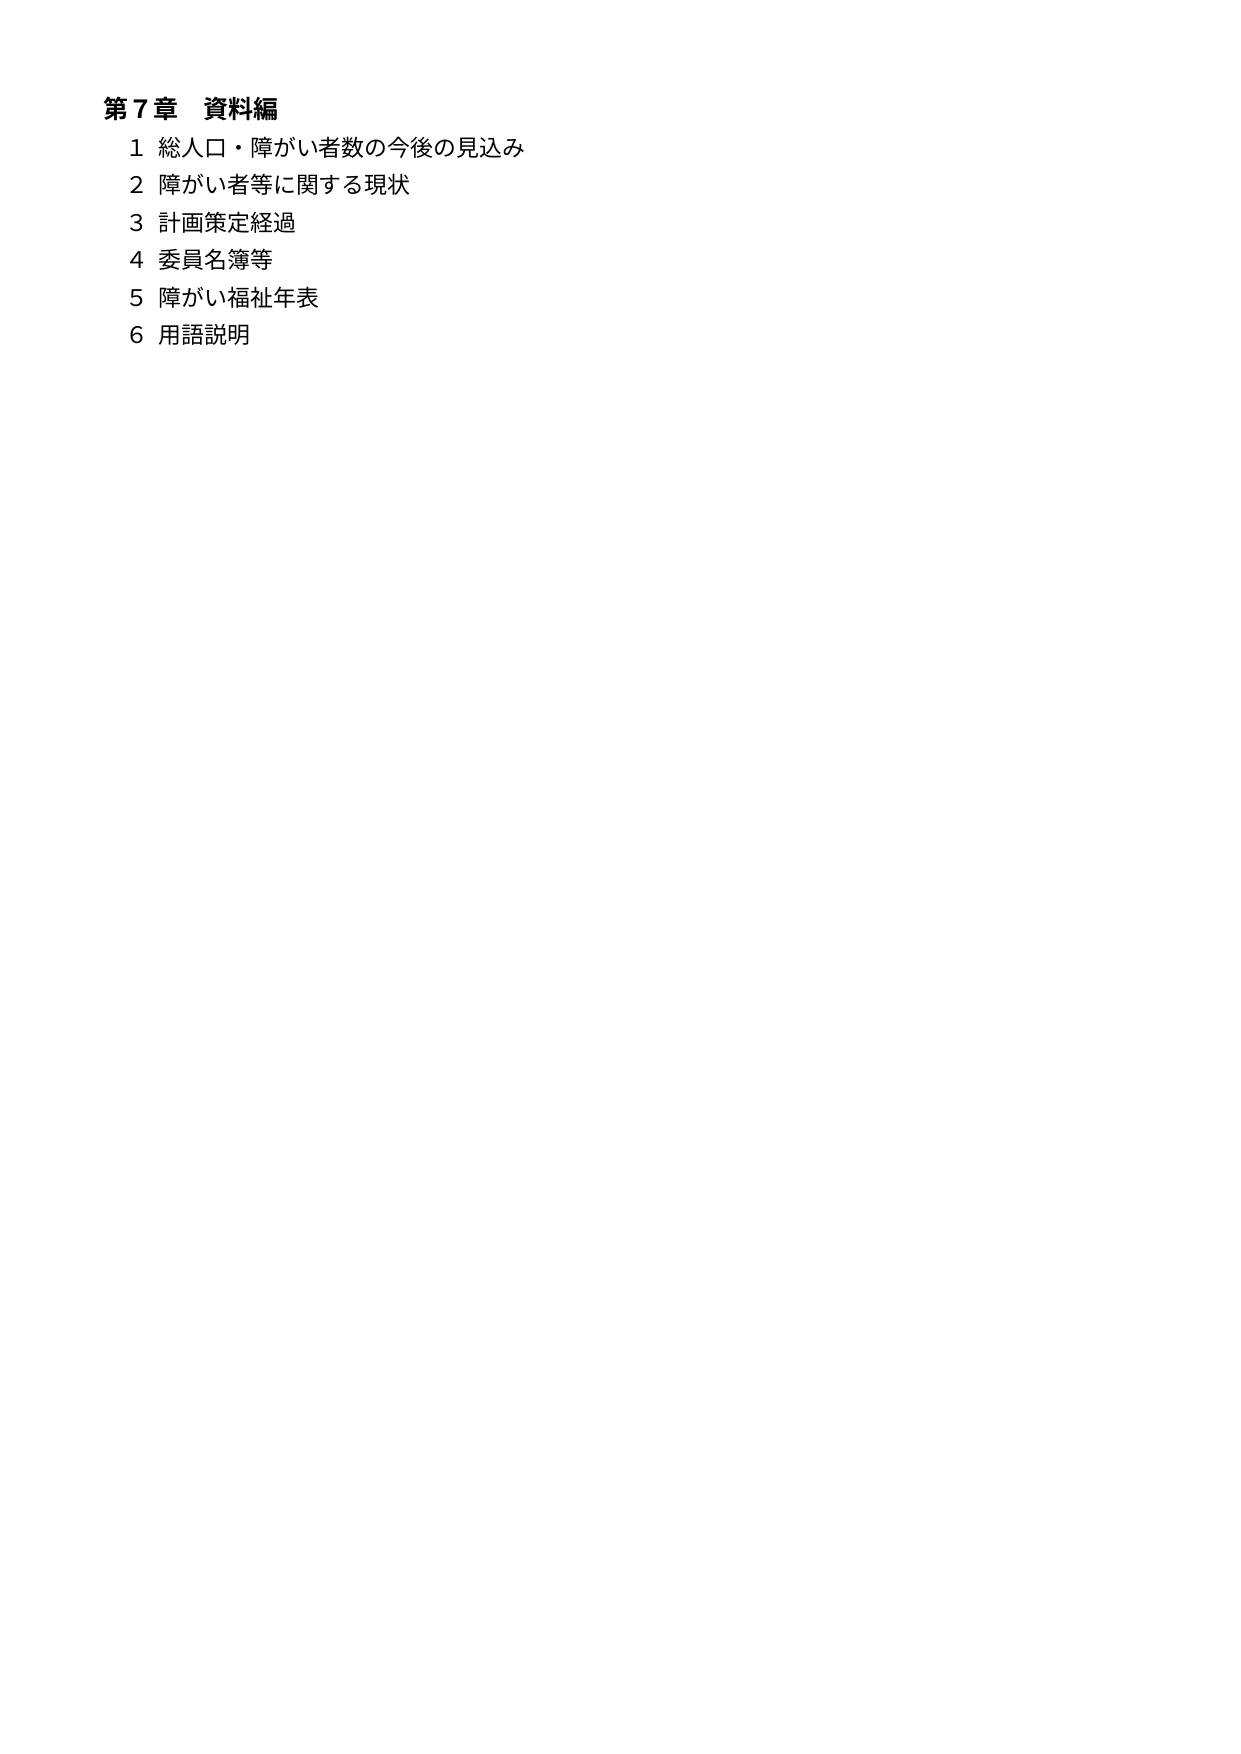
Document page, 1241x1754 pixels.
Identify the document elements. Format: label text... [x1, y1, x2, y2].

text ３ 計画策定経過 [125, 201, 1122, 239]
text ２ 障がい者等に関する現状 [125, 164, 1122, 201]
text １ 総人口・障がい者数の今後の見込み [125, 126, 1122, 164]
text ６ 用語説明 [125, 314, 1122, 351]
text 第７章 資料編 [103, 89, 1122, 126]
text ４ 委員名簿等 [125, 239, 1122, 276]
text ５ 障がい福祉年表 [125, 276, 1122, 314]
